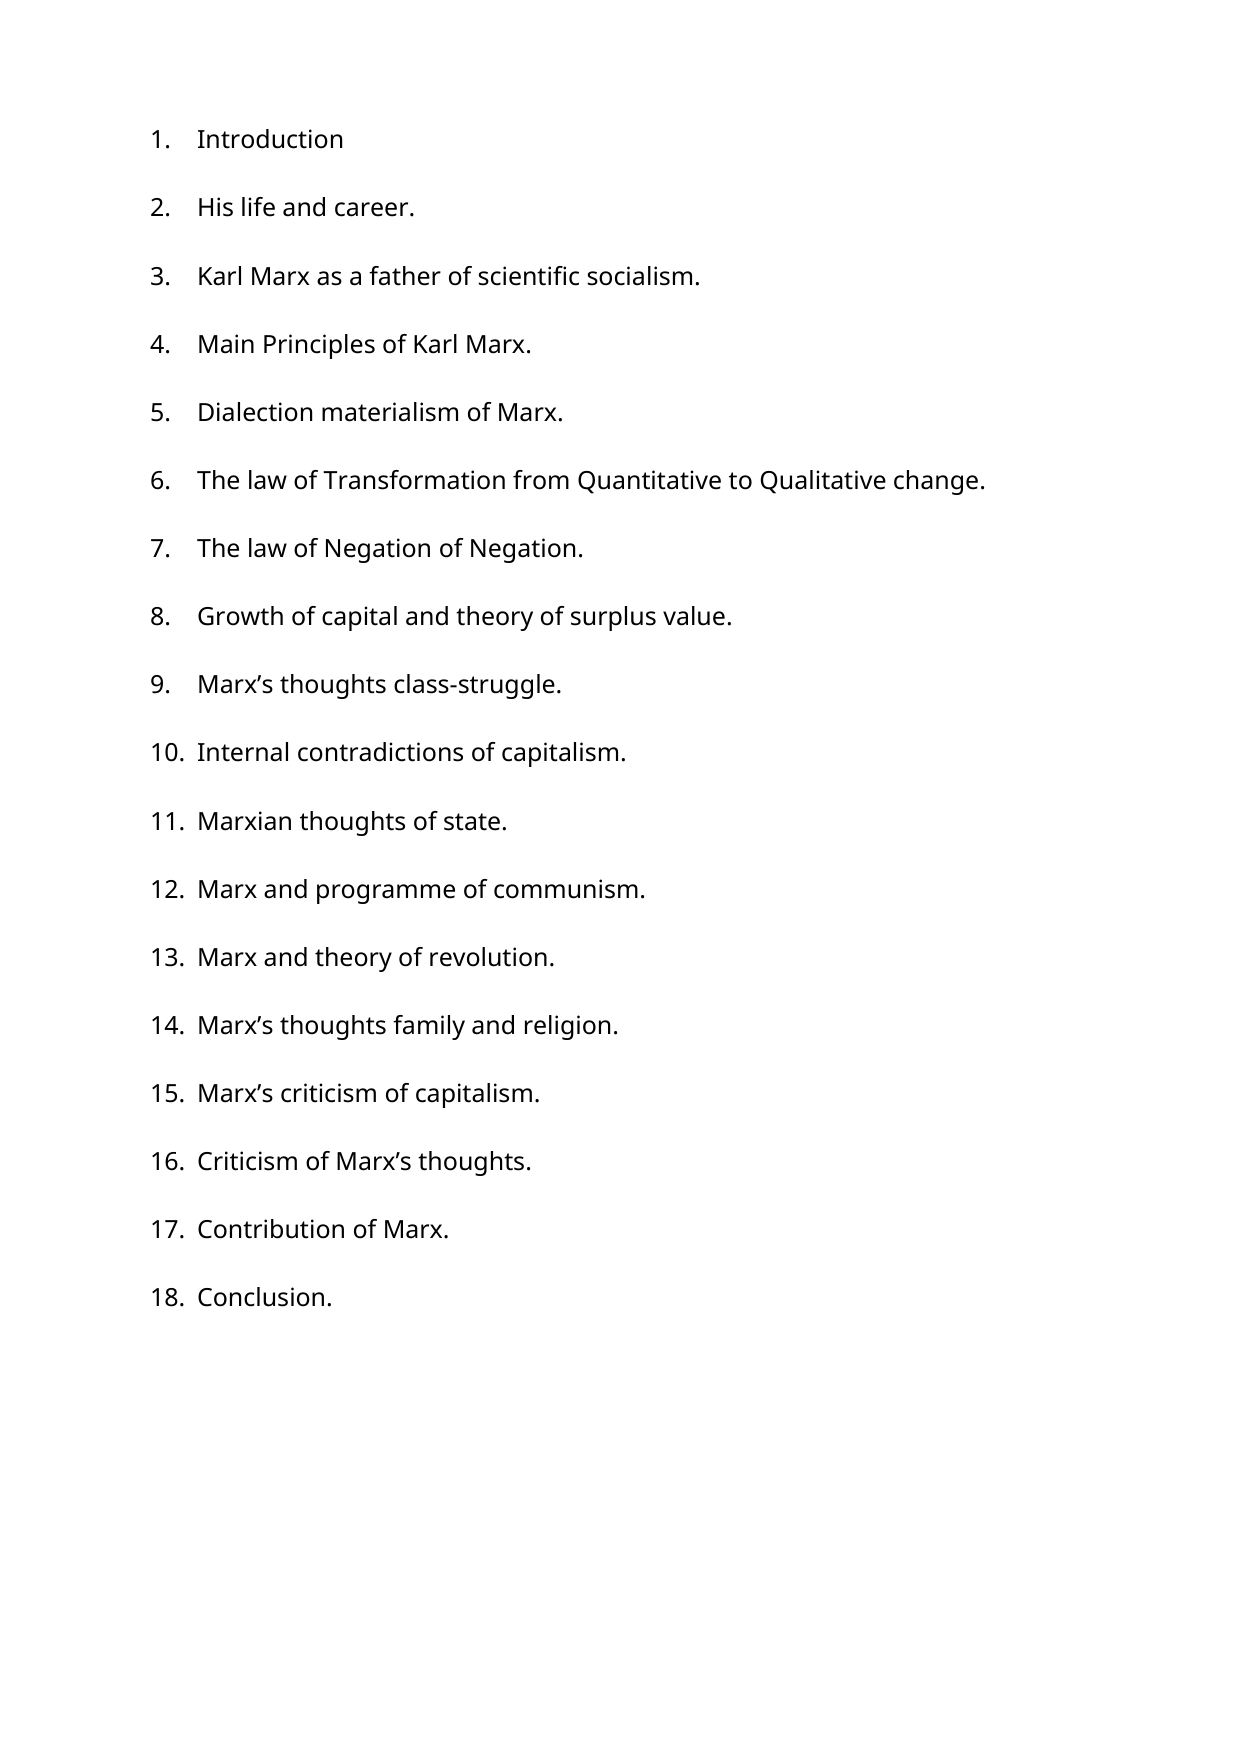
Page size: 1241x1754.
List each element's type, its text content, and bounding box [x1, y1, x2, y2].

list Marx’s thoughts family and religion. [150, 1007, 1120, 1042]
list Marx and programme of communism. [150, 871, 1120, 905]
list Marx and theory of revolution. [150, 939, 1120, 973]
list Criticism of Marx’s thoughts. [150, 1144, 1120, 1178]
list Introduction [150, 122, 1120, 156]
list Dialection materialism of Marx. [150, 394, 1120, 428]
list Marxian thoughts of state. [150, 803, 1120, 837]
list The law of Negation of Negation. [150, 531, 1120, 565]
list Conclusion. [150, 1280, 1120, 1314]
list Contribution of Marx. [150, 1212, 1120, 1246]
list Karl Marx as a father of scientific socialism. [150, 258, 1120, 292]
list Growth of capital and theory of surplus value. [150, 599, 1120, 633]
list His life and career. [150, 190, 1120, 224]
list Internal contradictions of capitalism. [150, 735, 1120, 769]
list Marx’s criticism of capitalism. [150, 1076, 1120, 1110]
list Main Principles of Karl Marx. [150, 326, 1120, 360]
list The law of Transformation from Quantitative to Qualitative change. [150, 462, 1120, 497]
list Marx’s thoughts class-struggle. [150, 667, 1120, 701]
